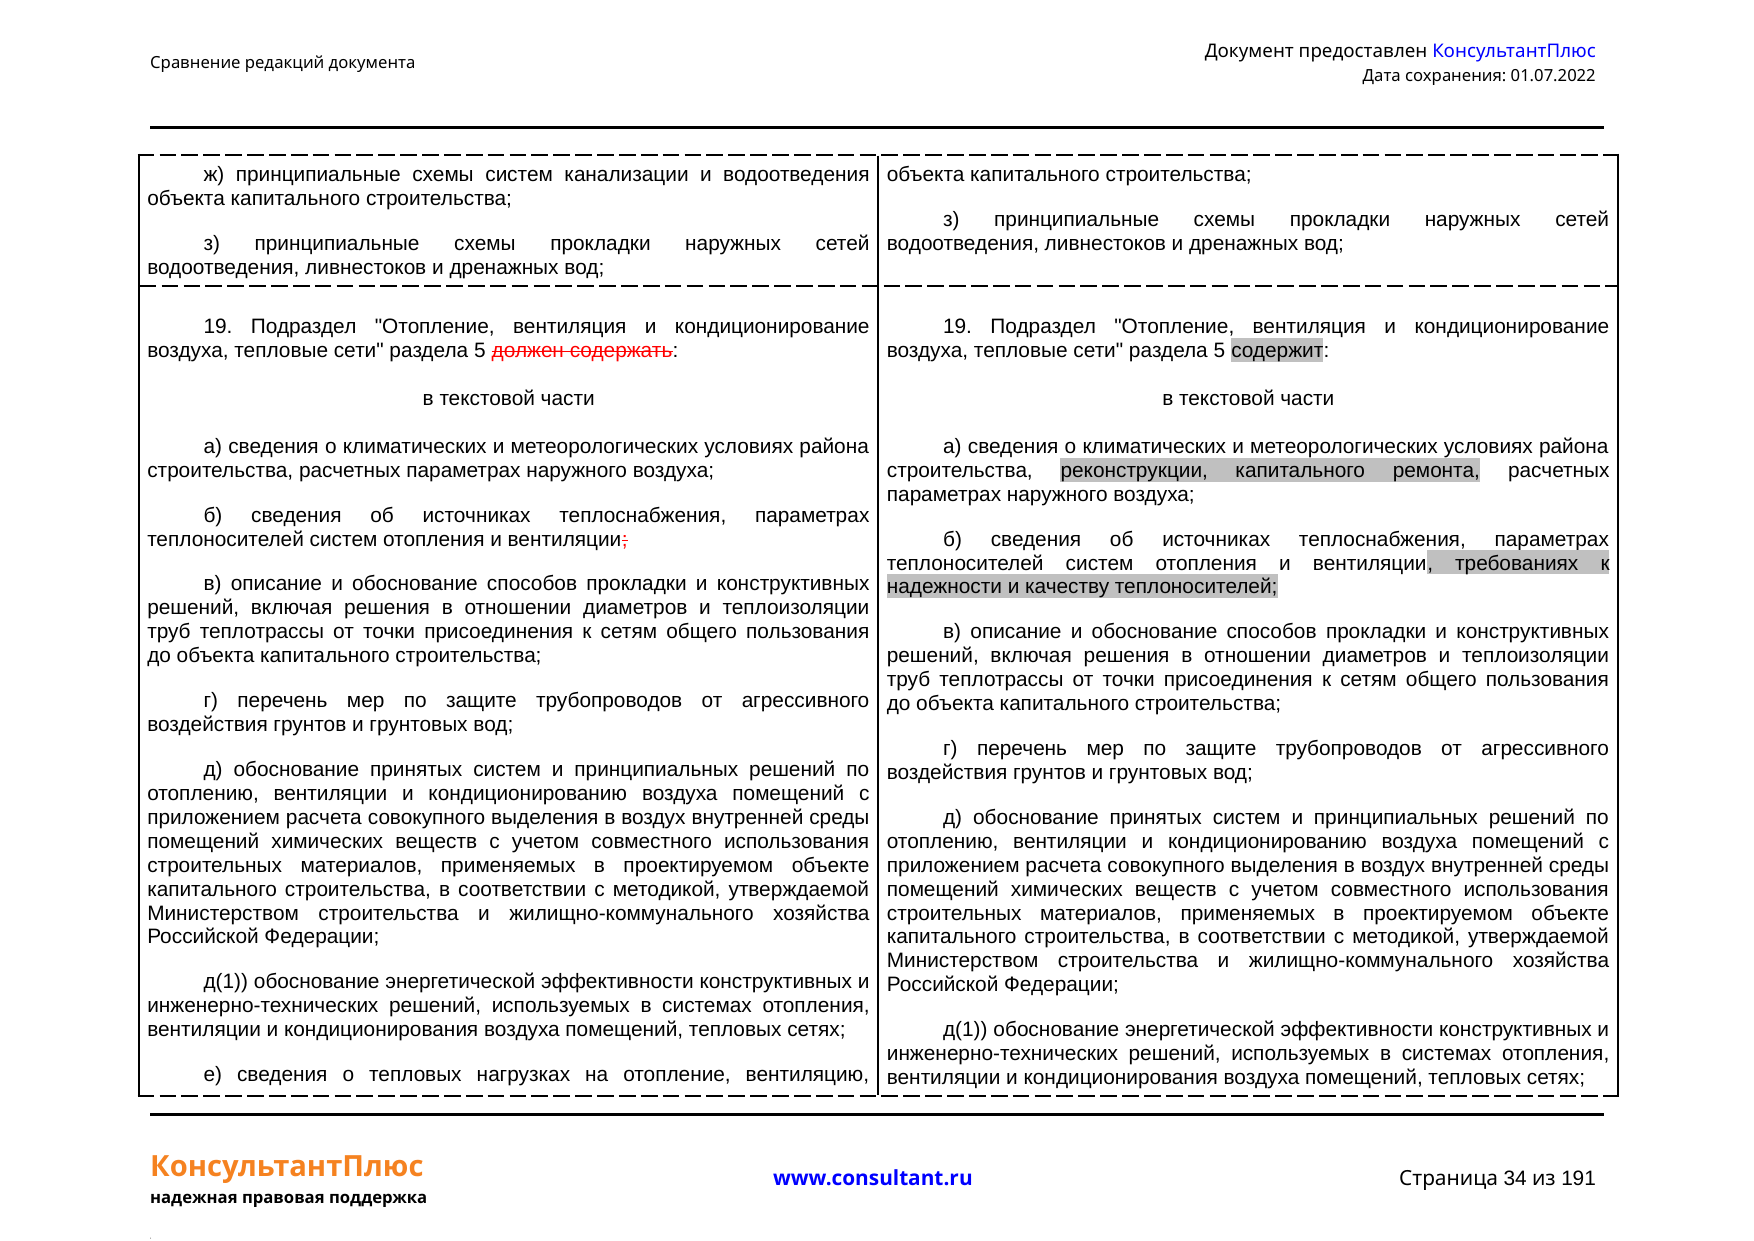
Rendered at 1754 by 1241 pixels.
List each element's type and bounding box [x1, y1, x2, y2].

table_cell [879, 285, 1617, 1095]
table_cell [140, 154, 878, 285]
table_cell [140, 285, 877, 1095]
table_cell [878, 154, 1617, 285]
